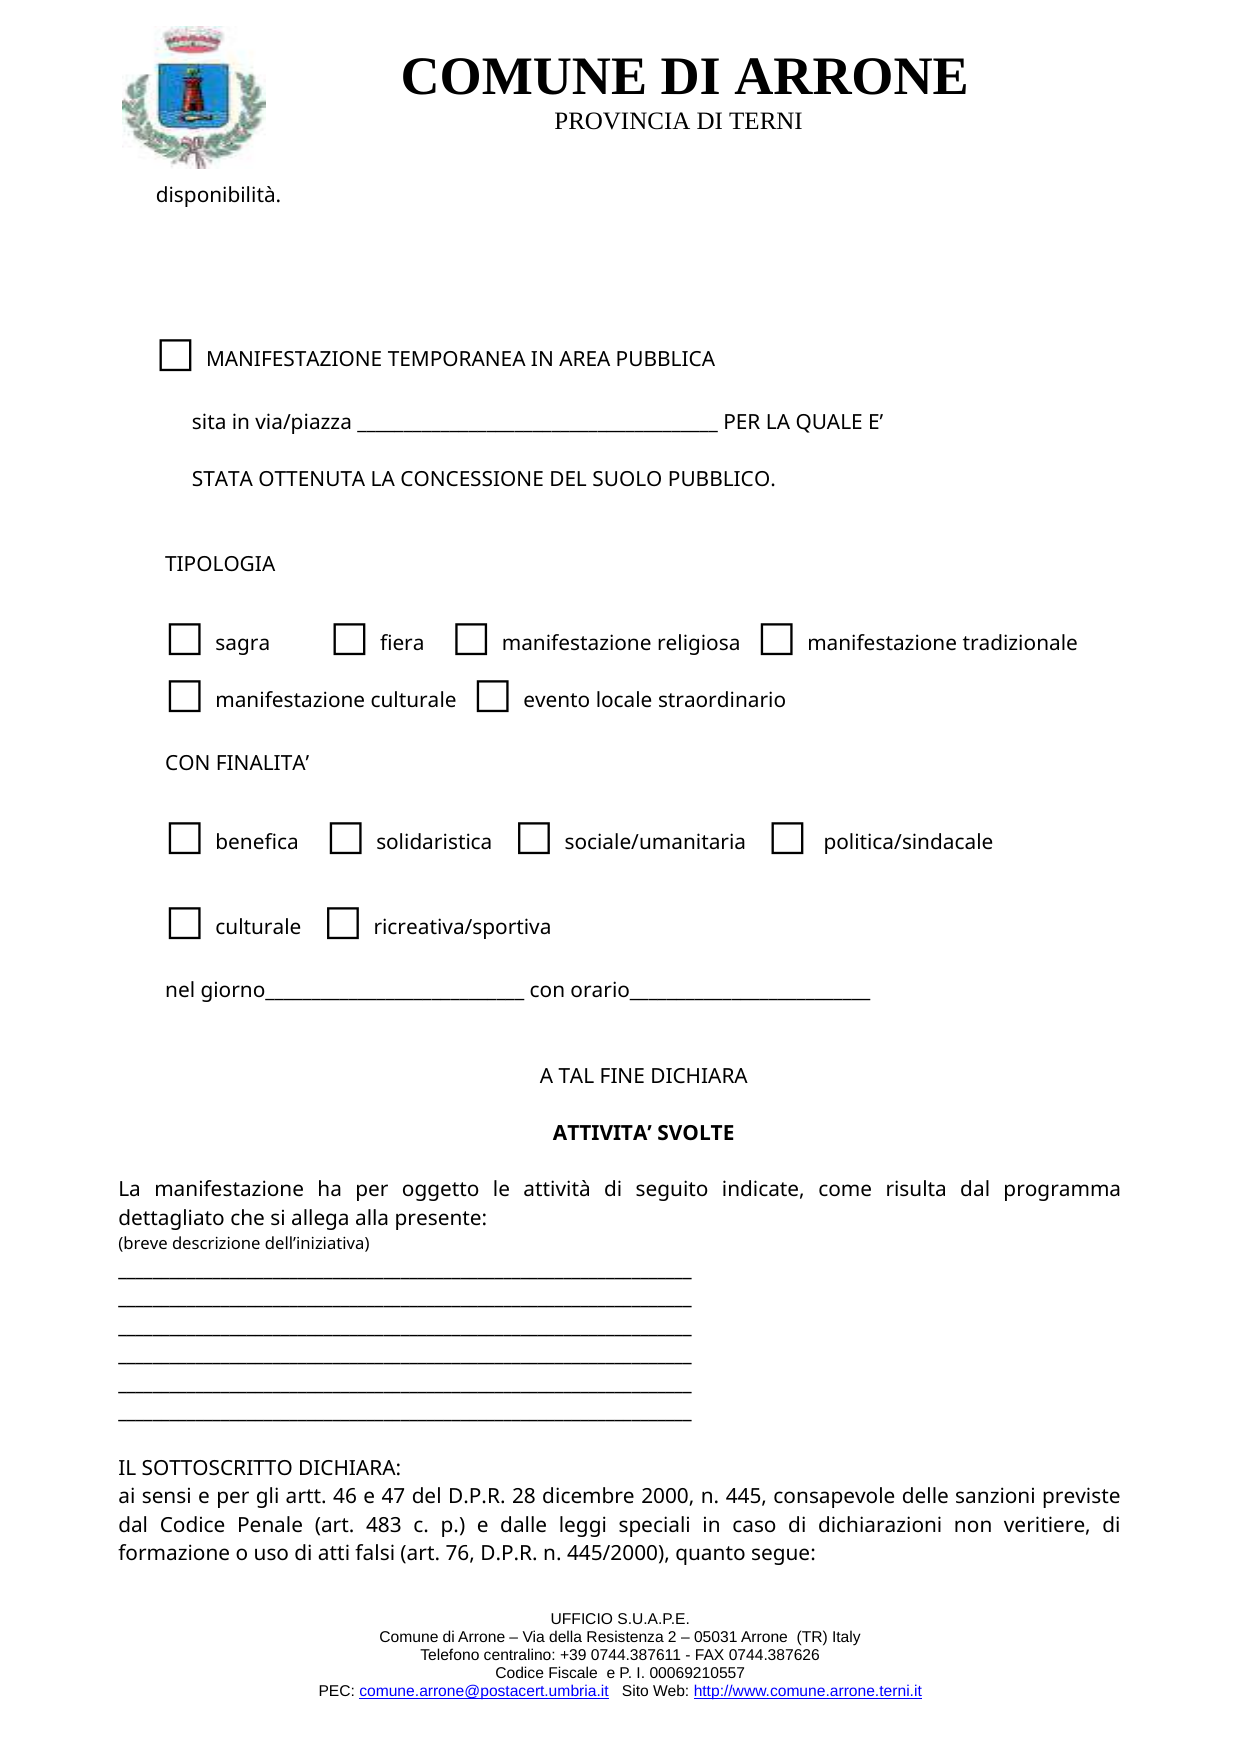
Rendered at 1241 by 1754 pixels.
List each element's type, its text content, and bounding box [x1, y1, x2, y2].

text disponibilità. [156, 180, 1122, 208]
text □ sagra □ fiera □ manifestazione religiosa □ manifestazione tradizionale [165, 606, 1122, 663]
text □ MANIFESTAZIONE TEMPORANEA IN AREA PUBBLICA [156, 322, 1122, 379]
text ___________________________________________________________________ [118, 1311, 1122, 1339]
text ___________________________________________________________________ [118, 1396, 1122, 1425]
text sita in via/piazza _______________________________________ PER LA QUALE E’ [192, 407, 1122, 436]
text CON FINALITA’ [165, 748, 1122, 777]
picture [122, 26, 266, 169]
text ___________________________________________________________________ [118, 1339, 1122, 1368]
text (breve descrizione dell’iniziativa) [118, 1231, 1122, 1254]
text TIPOLOGIA [165, 549, 1122, 578]
text ___________________________________________________________________ [118, 1254, 1122, 1282]
text IL SOTTOSCRITTO DICHIARA: [118, 1453, 1122, 1482]
text nel giorno____________________________ con orario__________________________ [165, 975, 1122, 1004]
text □ manifestazione culturale □ evento locale straordinario [165, 663, 1122, 720]
text ai sensi e per gli artt. 46 e 47 del D.P.R. 28 dicembre 2000, n. 445, consapevole delle sanzioni previste dal Codice Penale (art. 483 c. p.) e dalle leggi speciali in caso di dichiarazioni non veritiere, di formazione o uso di atti falsi (art. 76, D.P.R. n. 445/2000), quanto segue: [118, 1482, 1122, 1567]
text ___________________________________________________________________ [118, 1282, 1122, 1311]
text □ benefica □ solidaristica □ sociale/umanitaria □ politica/sindacale [165, 805, 1122, 862]
text □ culturale □ ricreativa/sportiva [165, 890, 1122, 947]
text La manifestazione ha per oggetto le attività di seguito indicate, come risulta dal programma dettagliato che si allega alla presente: [118, 1174, 1122, 1231]
text ___________________________________________________________________ [118, 1368, 1122, 1396]
text STATA OTTENUTA LA CONCESSIONE DEL SUOLO PUBBLICO. [192, 464, 1122, 492]
text A TAL FINE DICHIARA [165, 1061, 1122, 1089]
text ATTIVITA’ SVOLTE [165, 1118, 1122, 1146]
